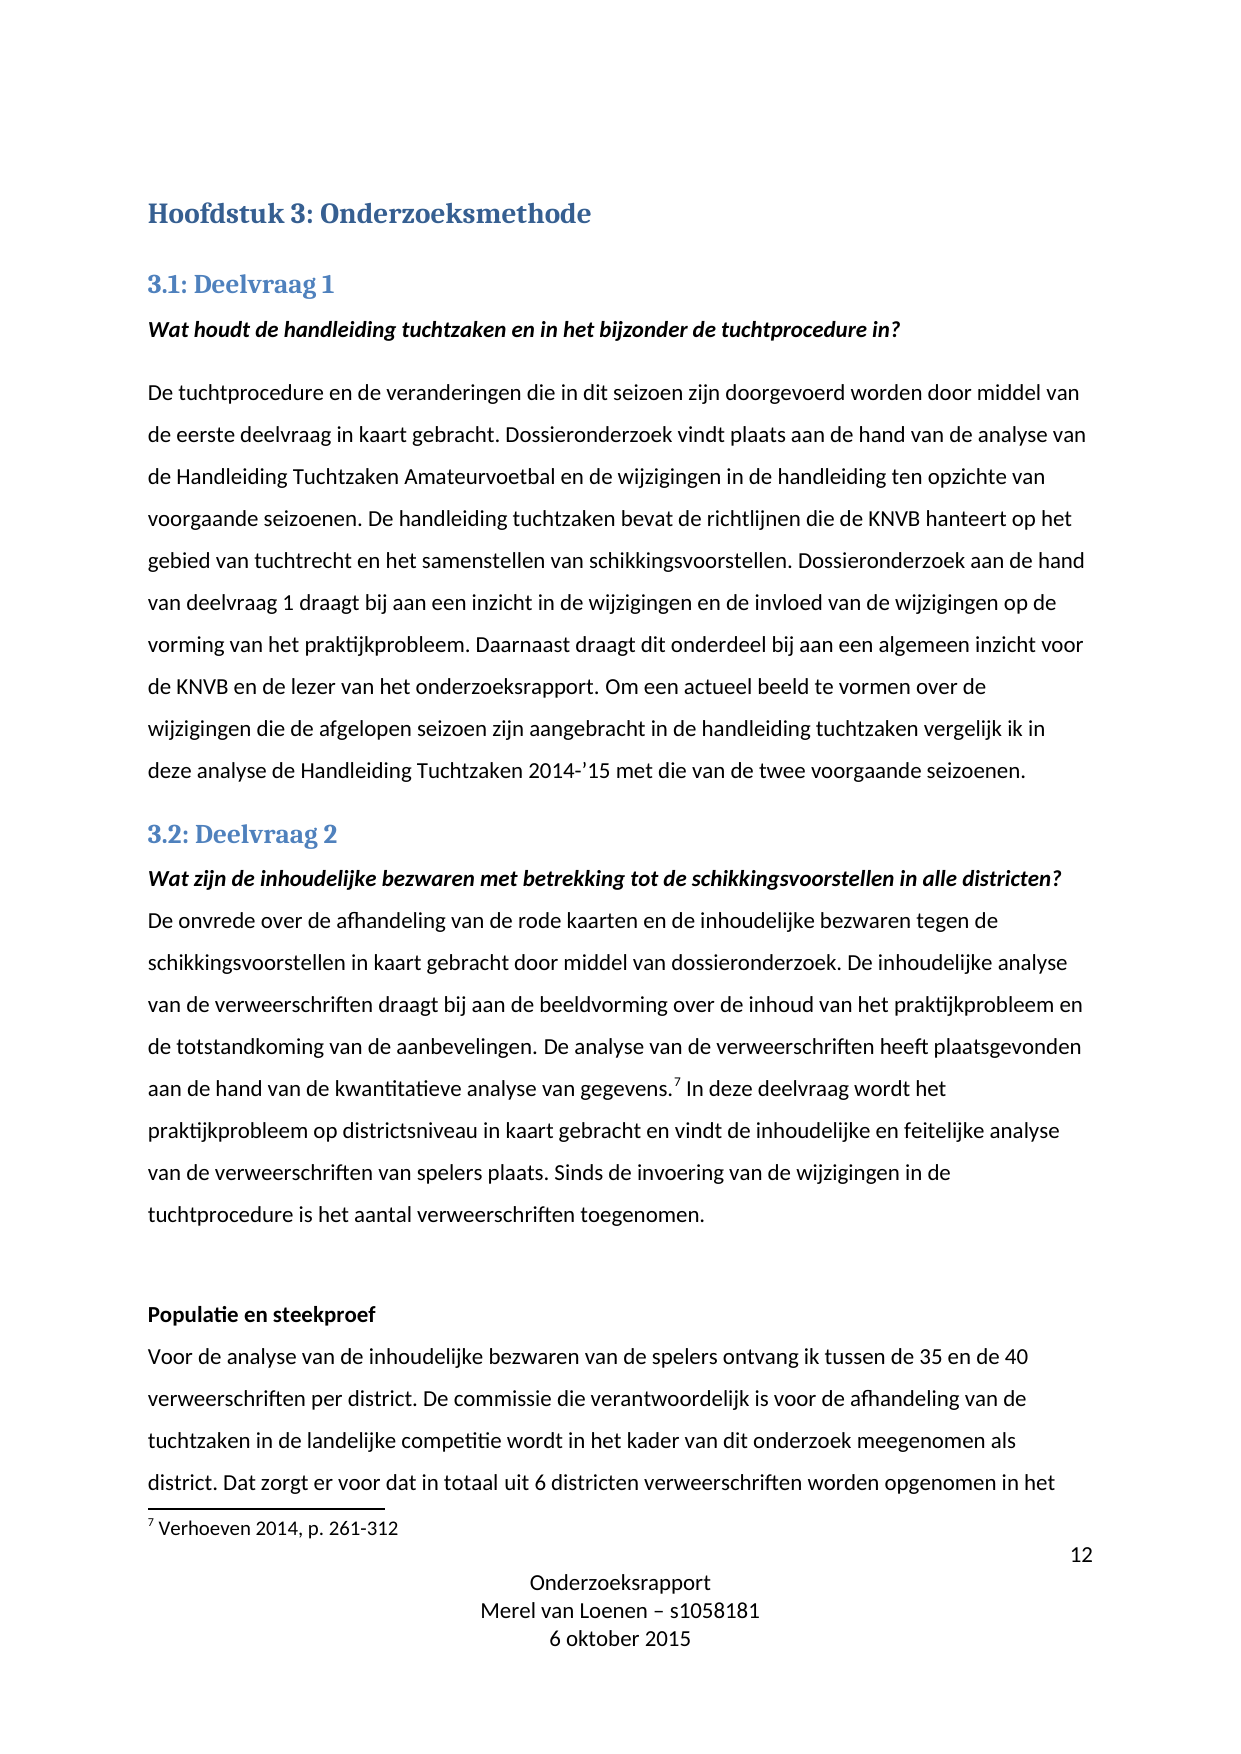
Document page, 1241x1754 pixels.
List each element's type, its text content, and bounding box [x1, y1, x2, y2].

subtitle 3.1: Deelvraag 1 [148, 269, 1093, 300]
text De tuchtprocedure en de veranderingen die in dit seizoen zijn doorgevoerd worden door middel van de eerste deelvraag in kaart gebracht. Dossieronderzoek vindt plaats aan de hand van de analyse van de Handleiding Tuchtzaken Amateurvoetbal en de wijzigingen in de handleiding ten opzichte van voorgaande seizoenen. De handleiding tuchtzaken bevat de richtlijnen die de KNVB hanteert op het gebied van tuchtrecht en het samenstellen van schikkingsvoorstellen. Dossieronderzoek aan de hand van deelvraag 1 draagt bij aan een inzicht in de wijzigingen en de invloed van de wijzigingen op de vorming van het praktijkprobleem. Daarnaast draagt dit onderdeel bij aan een algemeen inzicht voor de KNVB en de lezer van het onderzoeksrapport. Om een actueel beeld te vormen over de wijzigingen die de afgelopen seizoen zijn aangebracht in de handleiding tuchtzaken vergelijk ik in deze analyse de Handleiding Tuchtzaken 2014-’15 met die van de twee voorgaande seizoenen. [148, 378, 1093, 784]
text Wat houdt de handleiding tuchtzaken en in het bijzonder de tuchtprocedure in? [148, 315, 1093, 343]
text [148, 1300, 1093, 1496]
subtitle Hoofdstuk 3: Onderzoeksmethode [148, 198, 1093, 231]
text 3.2: Deelvraag 2 Wat zijn de inhoudelijke bezwaren met betrekking tot de schikkingsvoorstellen in alle districten? De onvrede over de afhandeling van de rode kaarten en de inhoudelijke bezwaren tegen de schikkingsvoorstellen in kaart gebracht door middel van dossieronderzoek. De inhoudelijke analyse van de verweerschriften draagt bij aan de beeldvorming over de inhoud van het praktijkprobleem en de totstandkoming van de aanbevelingen. De analyse van de verweerschriften heeft plaatsgevonden aan de hand van de kwantitatieve analyse van gegevens. In deze deelvraag wordt het praktijkprobleem op districtsniveau in kaart gebracht en vindt de inhoudelijke en feitelijke analyse van de verweerschriften van spelers plaats. Sinds de invoering van de wijzigingen in de tuchtprocedure is het aantal verweerschriften toegenomen. [148, 819, 1093, 1228]
